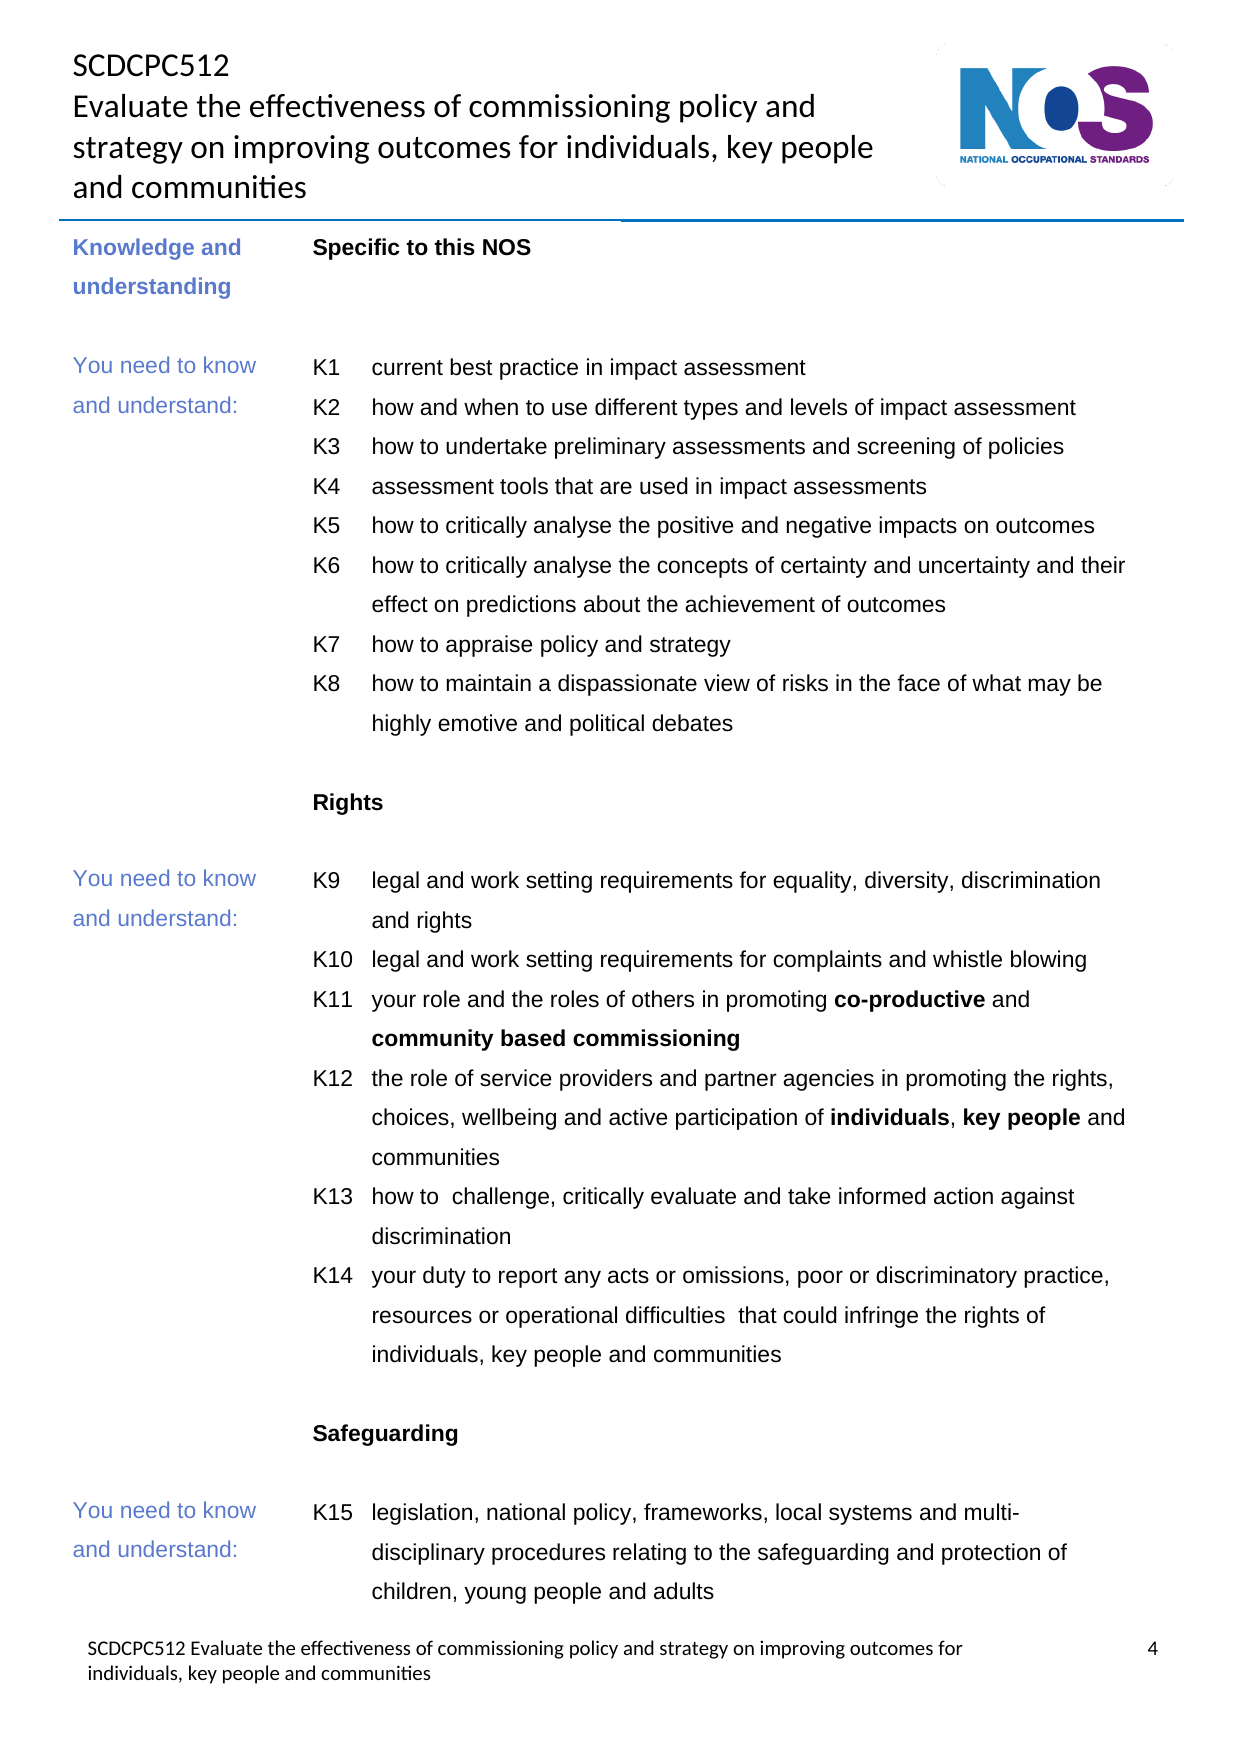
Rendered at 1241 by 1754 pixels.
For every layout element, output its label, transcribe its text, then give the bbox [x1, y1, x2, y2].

table_header Knowledge and understanding [61, 234, 297, 352]
picture [936, 44, 1173, 186]
table_header Specific to this NOS [298, 234, 1139, 352]
